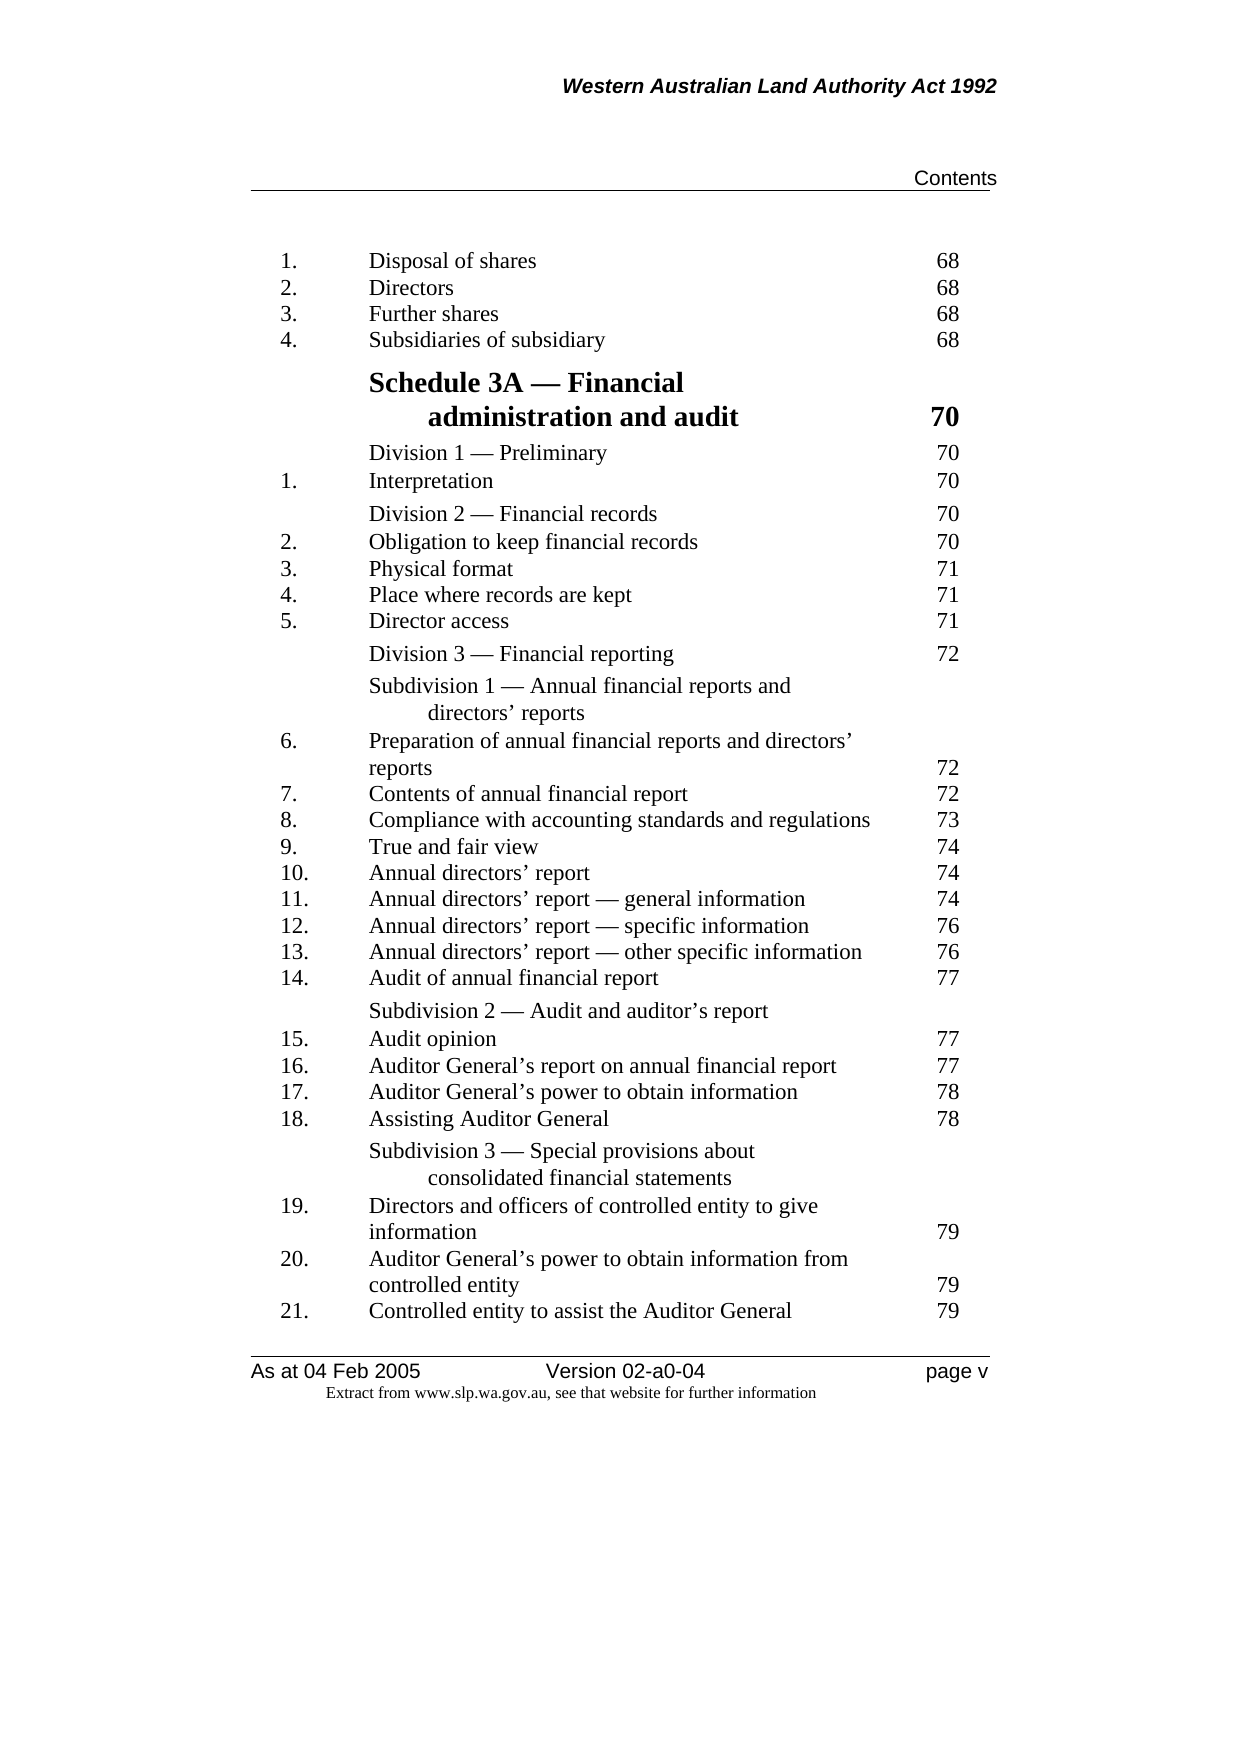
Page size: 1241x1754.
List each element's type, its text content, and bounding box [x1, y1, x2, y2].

text Schedule 3A — Financial administration and audit 70 [369, 365, 872, 432]
text 16. Auditor General’s report on annual financial report 77 [280, 1052, 872, 1078]
text 17. Auditor General’s power to obtain information 78 [280, 1078, 872, 1104]
text Division 3 — Financial reporting 72 [369, 640, 872, 666]
text 12. Annual directors’ report — specific information 76 [280, 912, 872, 938]
text 6. Preparation of annual financial reports and directors’ reports 72 [280, 727, 872, 780]
text 1. Disposal of shares 68 [280, 247, 872, 274]
text Subdivision 1 — Annual financial reports and directors’ reports [369, 672, 872, 725]
text 3. Further shares 68 [280, 300, 872, 327]
text 21. Controlled entity to assist the Auditor General 79 [280, 1297, 872, 1324]
text 14. Audit of annual financial report 77 [280, 964, 872, 991]
text Division 1 — Preliminary 70 [369, 439, 872, 465]
text 10. Annual directors’ report 74 [280, 859, 872, 885]
text 4. Place where records are kept 71 [280, 581, 872, 607]
text Division 2 — Financial records 70 [369, 500, 872, 526]
text 7. Contents of annual financial report 72 [280, 780, 872, 806]
text 2. Obligation to keep financial records 70 [280, 528, 872, 554]
text 9. True and fair view 74 [280, 833, 872, 859]
text 5. Director access 71 [280, 607, 872, 634]
text 19. Directors and officers of controlled entity to give information 79 [280, 1192, 872, 1245]
text 11. Annual directors’ report — general information 74 [280, 885, 872, 912]
text 2. Directors 68 [280, 274, 872, 300]
text Subdivision 2 — Audit and auditor’s report [369, 997, 872, 1023]
text 4. Subsidiaries of subsidiary 68 [280, 327, 872, 353]
text 15. Audit opinion 77 [280, 1026, 872, 1052]
text 1. Interpretation 70 [280, 467, 872, 493]
text 3. Physical format 71 [280, 554, 872, 581]
text Subdivision 3 — Special provisions about consolidated financial statements [369, 1137, 872, 1190]
text 20. Auditor General’s power to obtain information from controlled entity 79 [280, 1245, 872, 1297]
text 18. Assisting Auditor General 78 [280, 1104, 872, 1131]
text 8. Compliance with accounting standards and regulations 73 [280, 806, 872, 833]
text 13. Annual directors’ report — other specific information 76 [280, 938, 872, 964]
